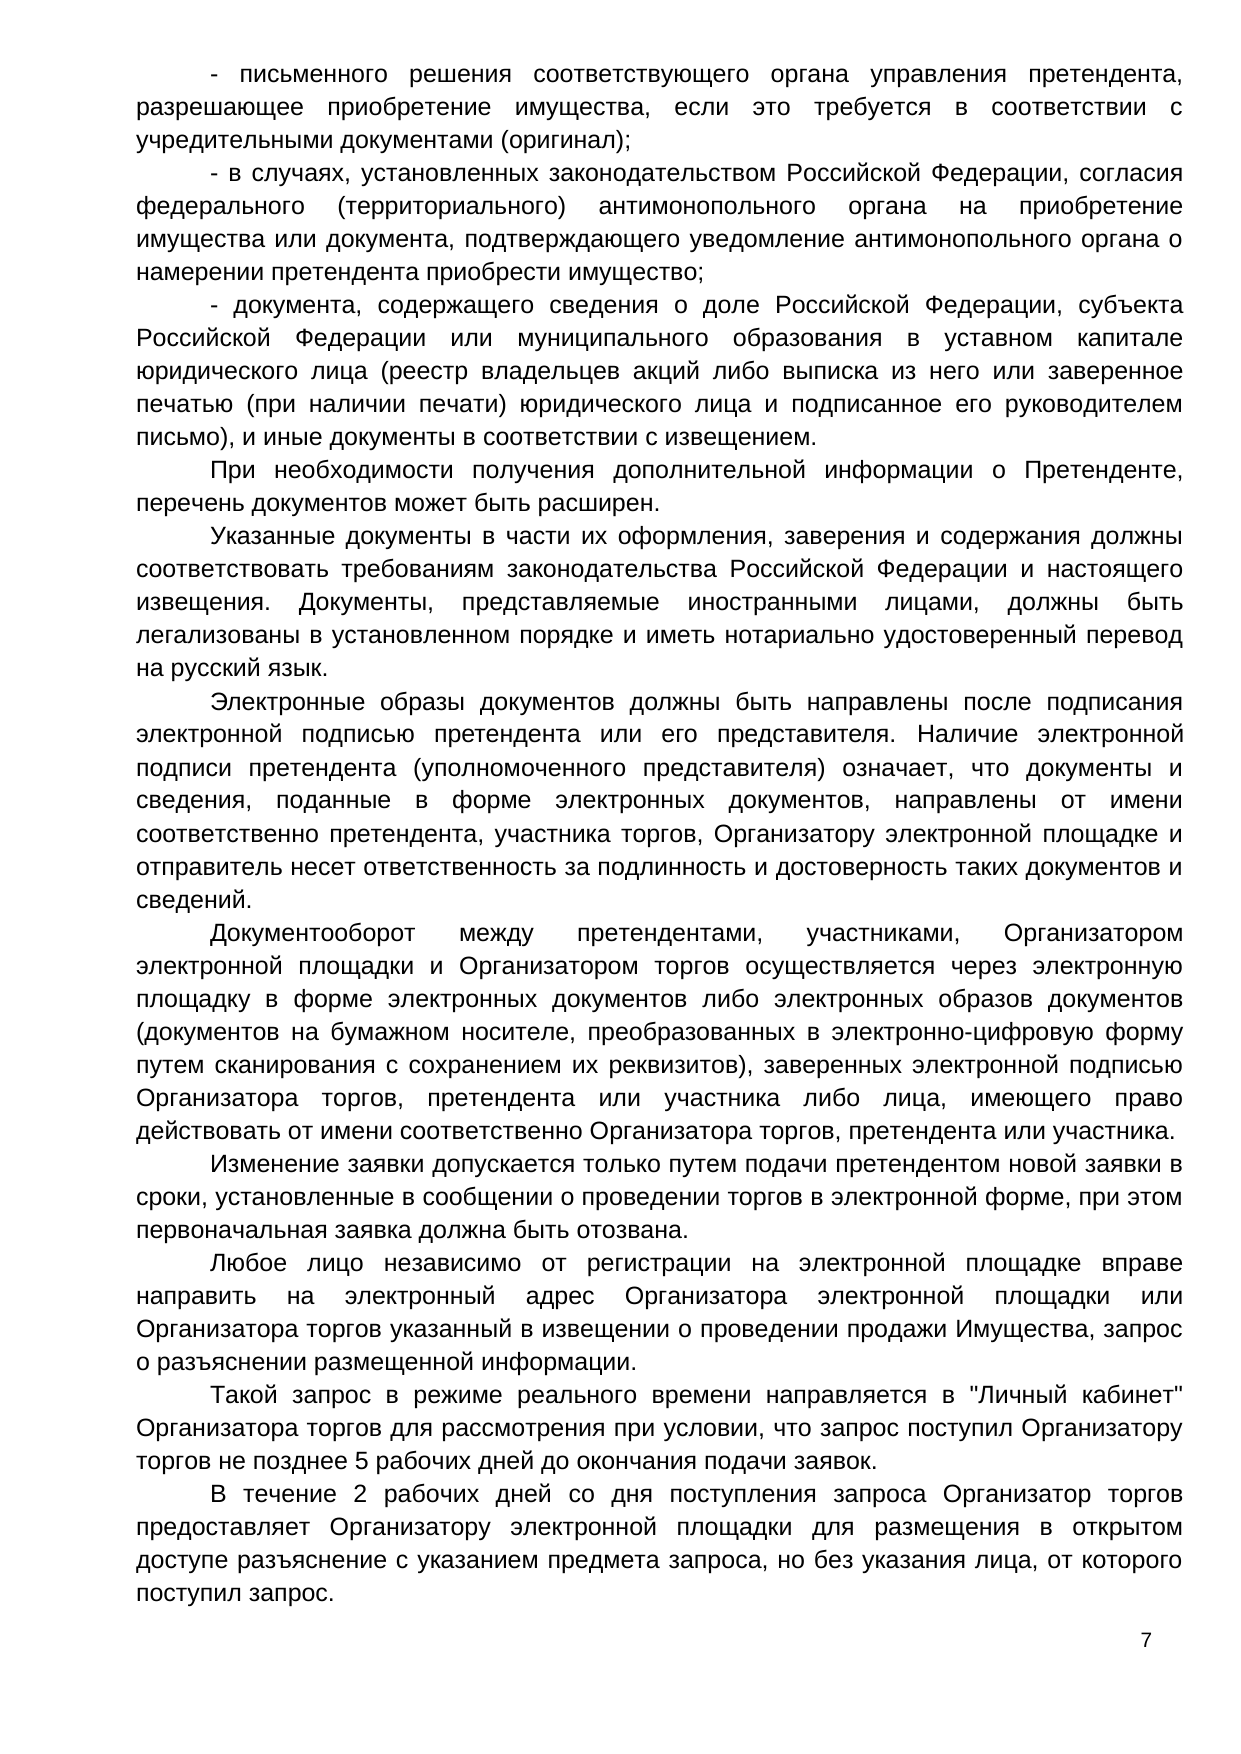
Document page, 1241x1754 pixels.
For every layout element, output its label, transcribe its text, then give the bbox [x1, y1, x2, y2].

text Изменение заявки допускается только путем подачи претендентом новой заявки в сроки, установленные в сообщении о проведении торгов в электронной форме, при этом первоначальная заявка должна быть отозвана. [136, 1149, 1184, 1243]
text Документооборот между претендентами, участниками, Организатором электронной площадки и Организатором торгов осуществляется через электронную площадку в форме электронных документов либо электронных образов документов (документов на бумажном носителе, преобразованных в электронно-цифровую форму путем сканирования с сохранением их реквизитов), заверенных электронной подписью Организатора торгов, претендента или участника либо лица, имеющего право действовать от имени соответственно Организатора торгов, претендента или участника. [136, 918, 1184, 1144]
text В течение 2 рабочих дней со дня поступления запроса Организатор торгов предоставляет Организатору электронной площадки для размещения в открытом доступе разъяснение с указанием предмета запроса, но без указания лица, от которого поступил запрос. [136, 1479, 1184, 1607]
text При необходимости получения дополнительной информации о Претенденте, перечень документов может быть расширен. [136, 455, 1184, 517]
list - в случаях, установленных законодательством Российской Федерации, согласия федерального (территориального) антимонопольного органа на приобретение имущества или документа, подтверждающего уведомление антимонопольного органа о намерении претендента приобрести имущество; [136, 158, 1184, 286]
list - документа, содержащего сведения о доле Российской Федерации, субъекта Российской Федерации или муниципального образования в уставном капитале юридического лица (реестр владельцев акций либо выписка из него или заверенное печатью (при наличии печати) юридического лица и подписанное его руководителем письмо), и иные документы в соответствии с извещением. [136, 290, 1184, 451]
text Любое лицо независимо от регистрации на электронной площадке вправе направить на электронный адрес Организатора электронной площадки или Организатора торгов указанный в извещении о проведении продажи Имущества, запрос о разъяснении размещенной информации. [136, 1248, 1184, 1376]
text Электронные образы документов должны быть направлены после подписания электронной подписью претендента или его представителя. Наличие электронной подписи претендента (уполномоченного представителя) означает, что документы и сведения, поданные в форме электронных документов, направлены от имени соответственно претендента, участника торгов, Организатору электронной площадке и отправитель несет ответственность за подлинность и достоверность таких документов и сведений. [136, 686, 1184, 913]
text Такой запрос в режиме реального времени направляется в "Личный кабинет" Организатора торгов для рассмотрения при условии, что запрос поступил Организатору торгов не позднее 5 рабочих дней до окончания подачи заявок. [136, 1380, 1184, 1475]
text Указанные документы в части их оформления, заверения и содержания должны соответствовать требованиям законодательства Российской Федерации и настоящего извещения. Документы, представляемые иностранными лицами, должны быть легализованы в установленном порядке и иметь нотариально удостоверенный перевод на русский язык. [136, 521, 1184, 682]
list - письменного решения соответствующего органа управления претендента, разрешающее приобретение имущества, если это требуется в соответствии с учредительными документами (оригинал); [136, 59, 1184, 154]
